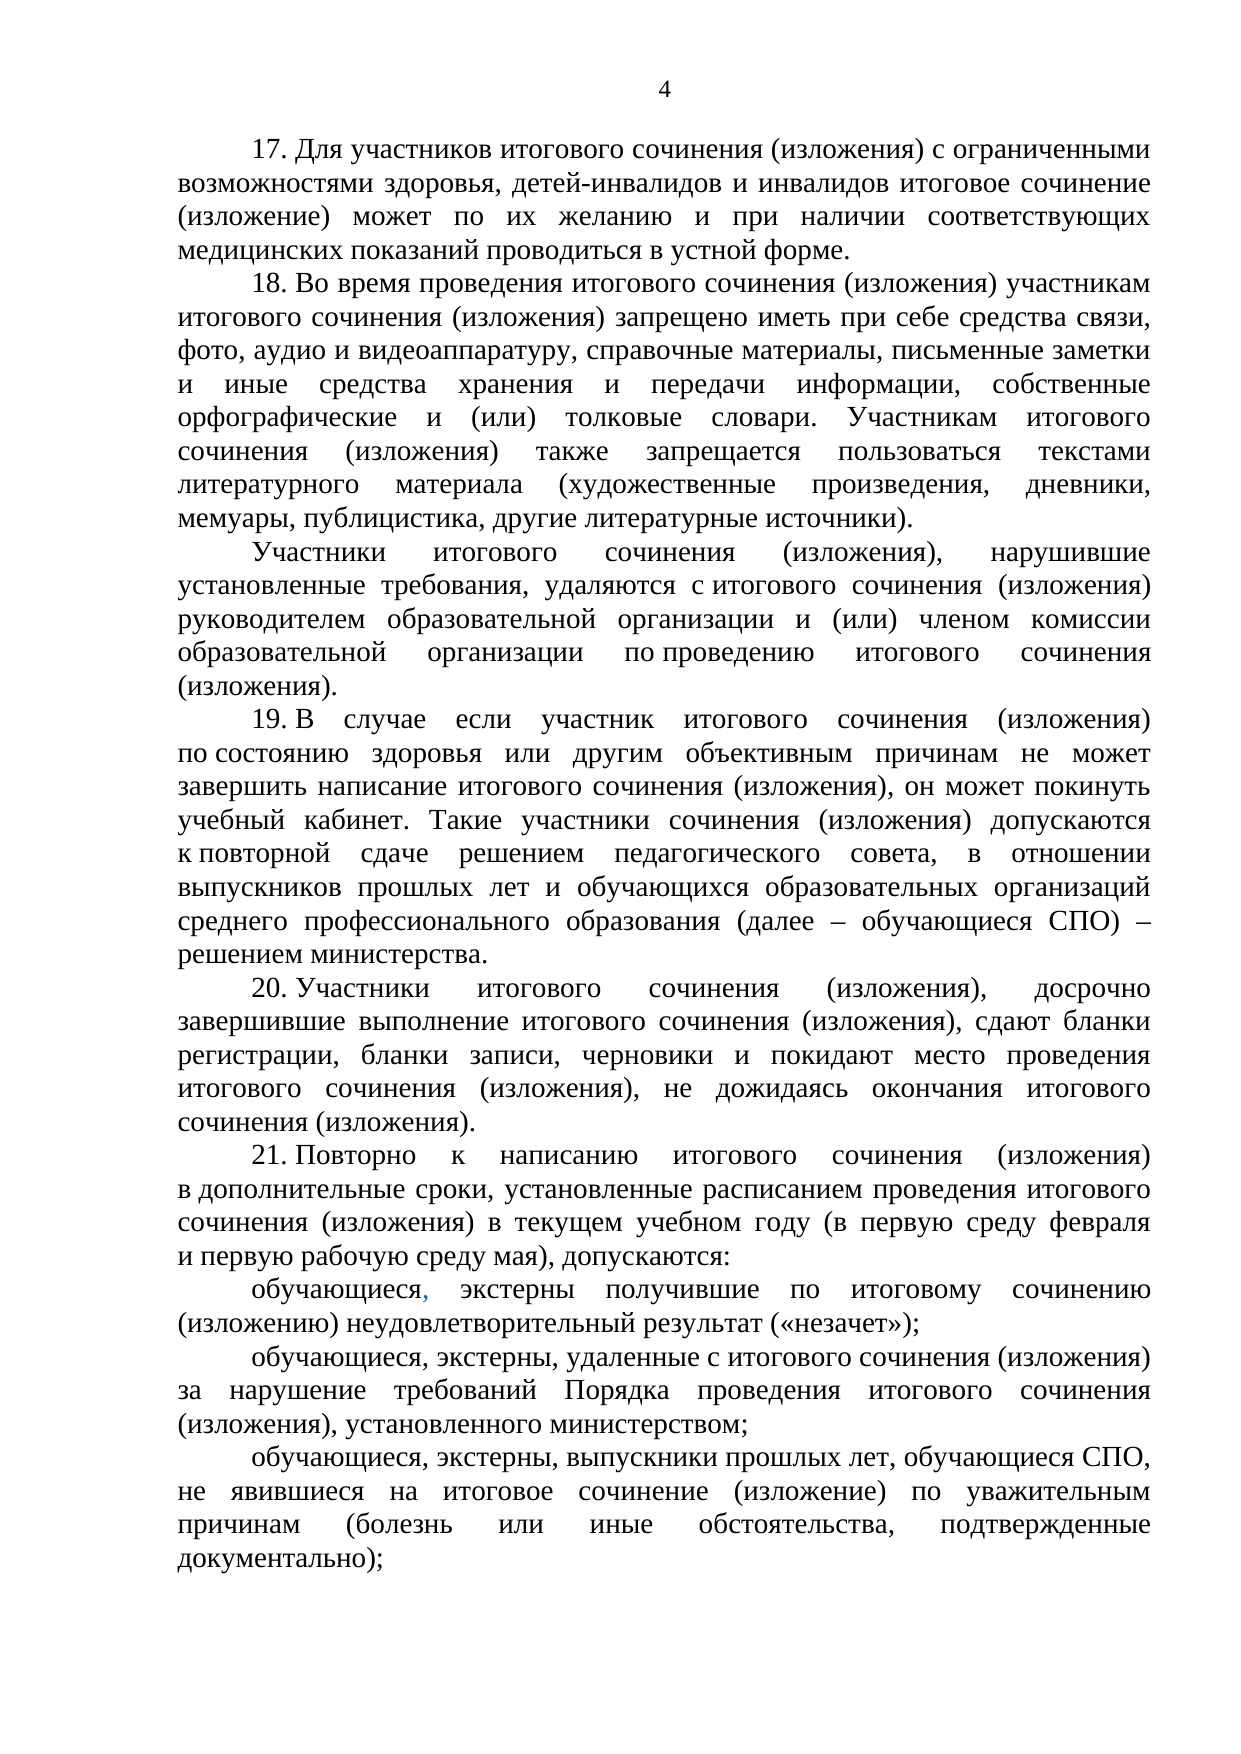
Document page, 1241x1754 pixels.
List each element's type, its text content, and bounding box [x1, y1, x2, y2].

text 21. Повторно к написанию итогового сочинения (изложения) в дополнительные сроки, установленные расписанием проведения итогового сочинения (изложения) в текущем учебном году (в первую среду февраля и первую рабочую среду мая), допускаются: [177, 1137, 1152, 1272]
text 17. Для участников итогового сочинения (изложения) с ограниченными возможностями здоровья, детей-инвалидов и инвалидов итоговое сочинение (изложение) может по их желанию и при наличии соответствующих медицинских показаний проводиться в устной форме. [177, 131, 1152, 265]
text 20. Участники итогового сочинения (изложения), досрочно завершившие выполнение итогового сочинения (изложения), сдают бланки регистрации, бланки записи, черновики и покидают место проведения итогового сочинения (изложения), не дожидаясь окончания итогового сочинения (изложения). [177, 970, 1152, 1137]
text обучающиеся, экстерны, удаленные с итогового сочинения (изложения) за нарушение требований Порядка проведения итогового сочинения (изложения), установленного министерством; [177, 1339, 1152, 1439]
text обучающиеся, экстерны получившие по итоговому сочинению (изложению) неудовлетворительный результат («незачет»); [177, 1272, 1152, 1339]
text 19. В случае если участник итогового сочинения (изложения) по состоянию здоровья или другим объективным причинам не может завершить написание итогового сочинения (изложения), он может покинуть учебный кабинет. Такие участники сочинения (изложения) допускаются к повторной сдаче решением педагогического совета, в отношении выпускников прошлых лет и обучающихся образовательных организаций среднего профессионального образования (далее – обучающиеся СПО) – решением министерства. [177, 701, 1152, 970]
text обучающиеся, экстерны, выпускники прошлых лет, обучающиеся СПО, не явившиеся на итоговое сочинение (изложение) по уважительным причинам (болезнь или иные обстоятельства, подтвержденные документально); [177, 1439, 1152, 1573]
text 18. Во время проведения итогового сочинения (изложения) участникам итогового сочинения (изложения) запрещено иметь при себе средства связи, фото, аудио и видеоаппаратуру, справочные материалы, письменные заметки и иные средства хранения и передачи информации, собственные орфографические и (или) толковые словари. Участникам итогового сочинения (изложения) также запрещается пользоваться текстами литературного материала (художественные произведения, дневники, мемуары, публицистика, другие литературные источники). [177, 265, 1152, 534]
text Участники итогового сочинения (изложения), нарушившие установленные требования, удаляются с итогового сочинения (изложения) руководителем образовательной организации и (или) членом комиссии образовательной организации по проведению итогового сочинения (изложения). [177, 534, 1152, 701]
